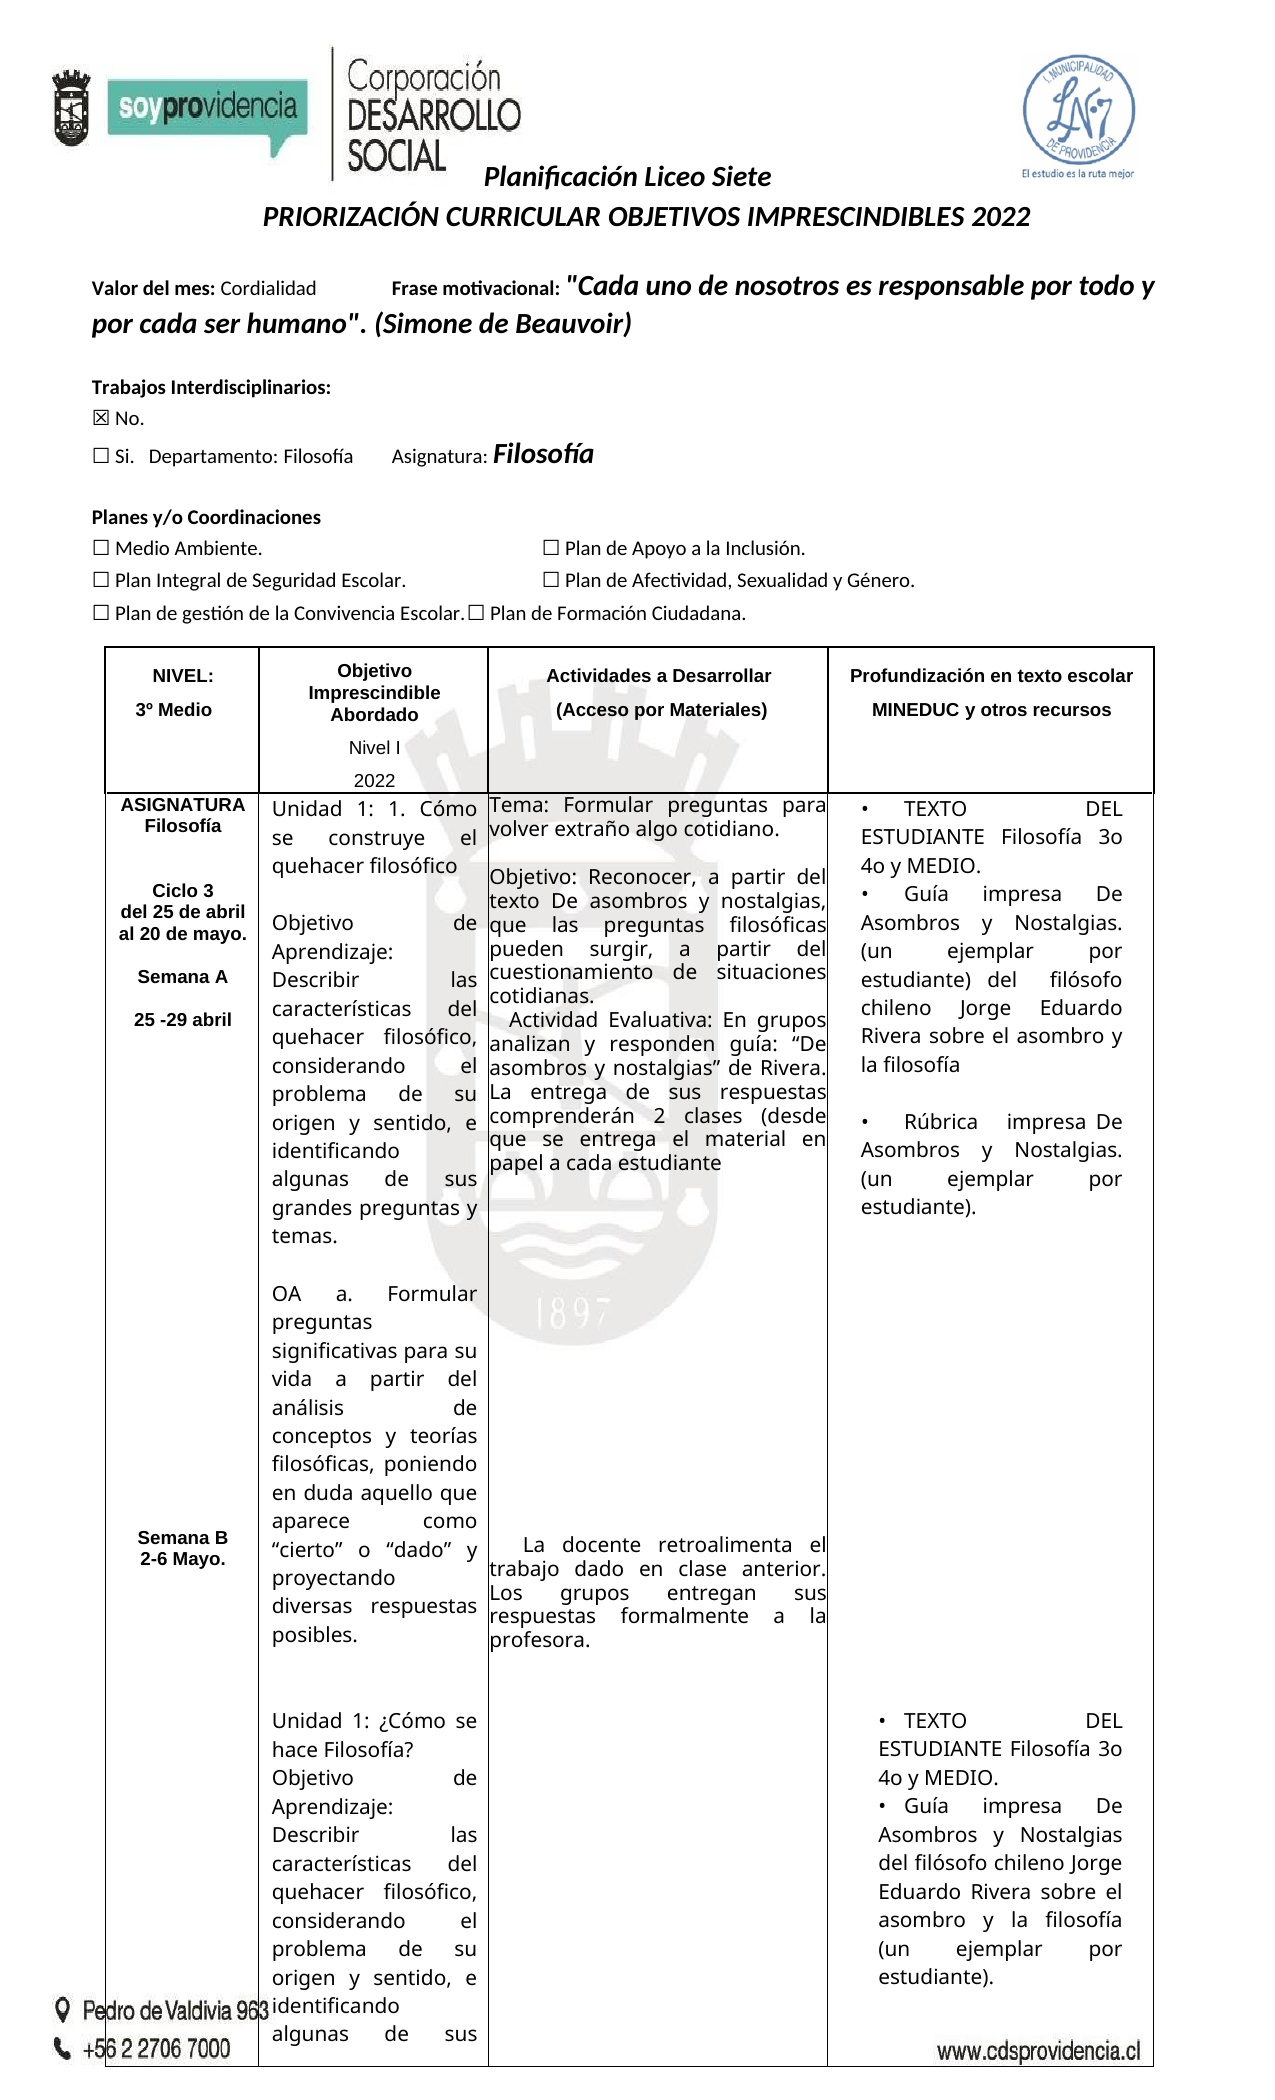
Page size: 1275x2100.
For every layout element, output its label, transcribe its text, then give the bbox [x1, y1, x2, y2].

title No. [92, 403, 867, 432]
title Plan Integral de Seguridad Escolar. Plan de Afectividad, Sexualidad y Género. [92, 565, 1204, 594]
title Trabajos Interdisciplinarios: [92, 374, 867, 399]
table_header NIVEL: [106, 648, 258, 792]
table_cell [828, 792, 1153, 2066]
title Valor del mes: Frase motivacional: [92, 267, 1189, 341]
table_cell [489, 794, 827, 2066]
title Plan de gestión de la Convivencia Escolar. Plan de Formación Ciudadana. [92, 598, 1204, 626]
title Si. Departamento: Asignatura: [92, 435, 1204, 471]
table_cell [106, 793, 258, 2066]
title Planes y/o Coordinaciones [92, 504, 867, 530]
picture [51, 44, 1144, 2068]
table_header Actividades a Desarrollar (Acceso por Materiales) [489, 648, 827, 792]
table_header Objetivo Imprescindible Abordado [260, 648, 487, 792]
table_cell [259, 794, 488, 2066]
title Planificación Liceo Siete [317, 158, 867, 193]
title PRIORIZACIÓN CURRICULAR OBJETIVOS IMPRESCINDIBLES 2022 [91, 198, 1204, 233]
table_header Profundización en texto escolar MINEDUC y otros recursos [829, 648, 1153, 792]
title Medio Ambiente. Plan de Apoyo a la Inclusión. [92, 533, 1086, 562]
